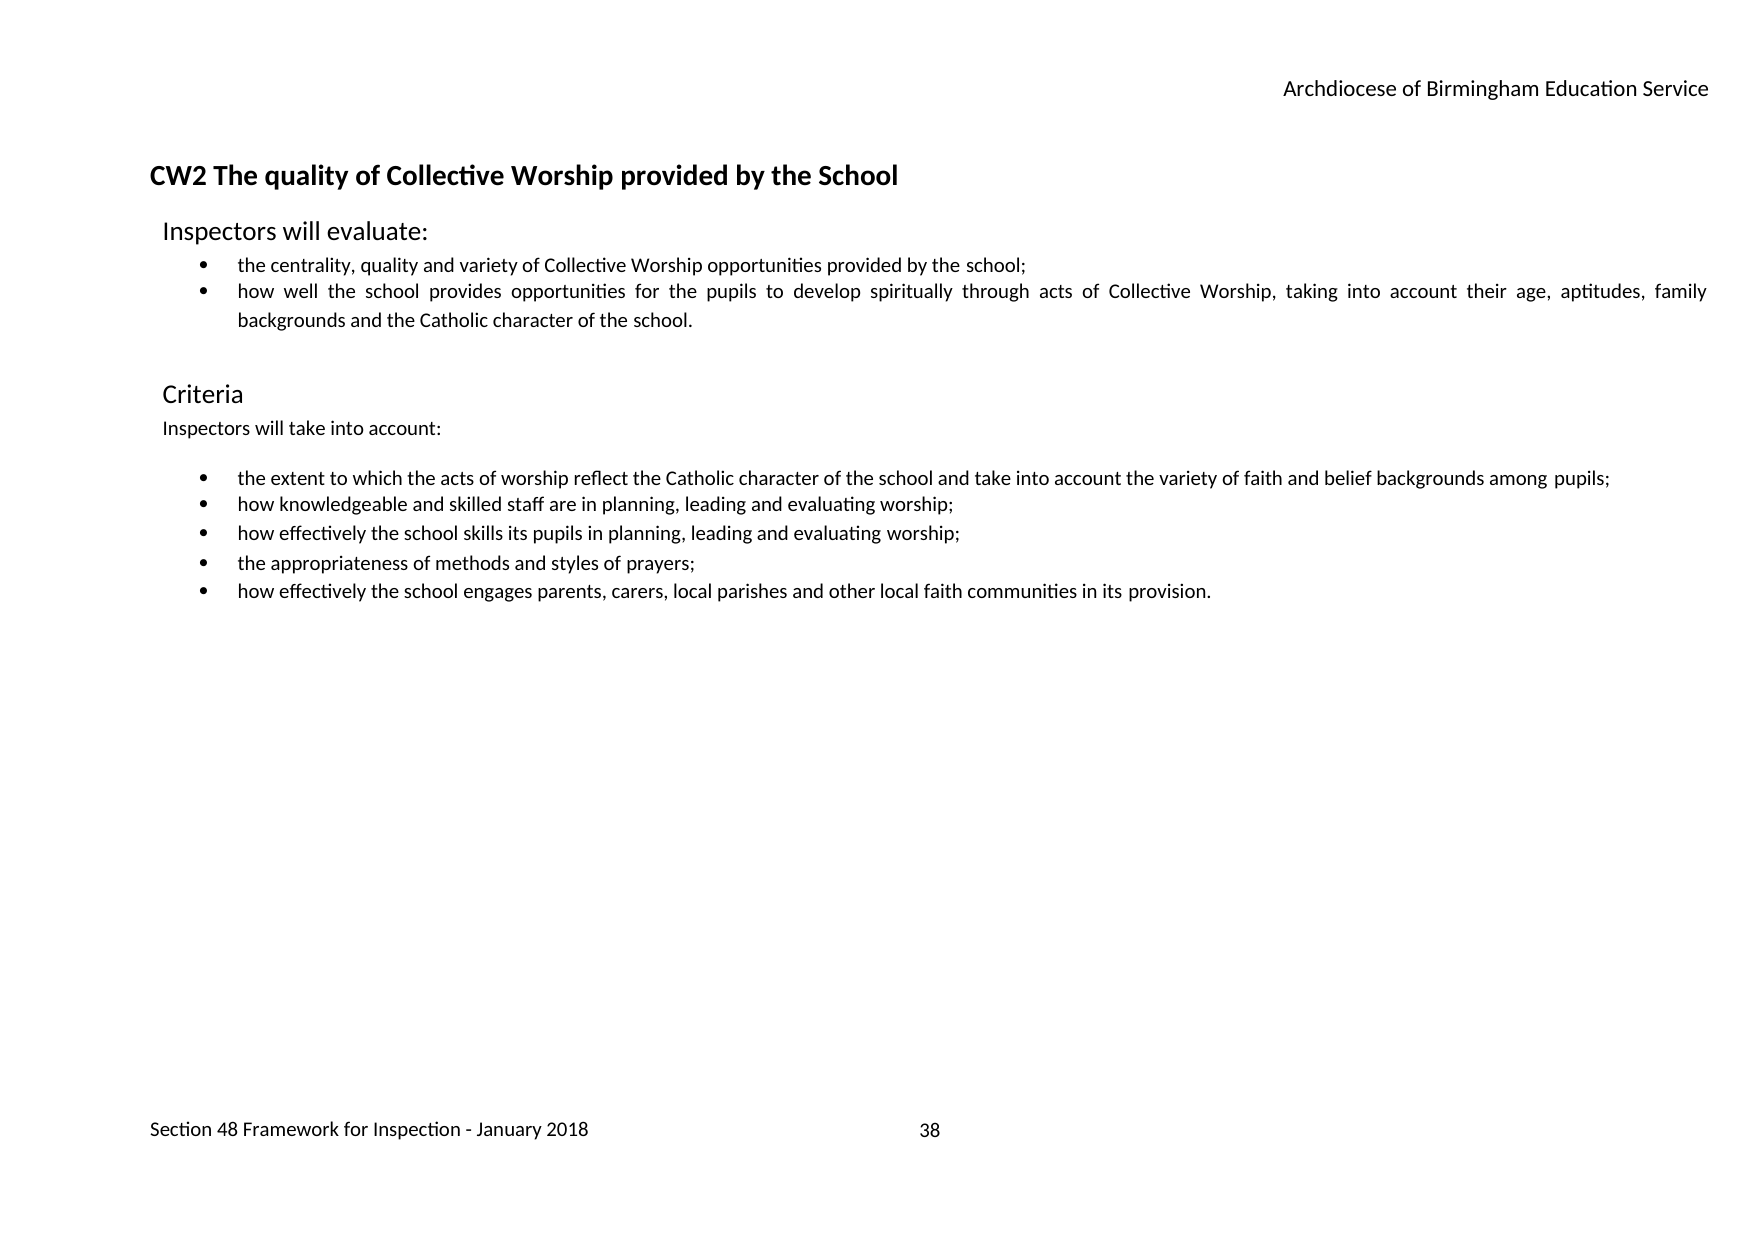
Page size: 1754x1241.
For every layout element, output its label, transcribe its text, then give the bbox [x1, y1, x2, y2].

text Inspectors will evaluate: [162, 214, 1709, 248]
list the centrality, quality and variety of Collective Worship opportunities provided by the school; [200, 252, 1709, 278]
list how knowledgeable and skilled staff are in planning, leading and evaluating worship; [200, 490, 1709, 517]
list the extent to which the acts of worship reflect the Catholic character of the school and take into account the variety of faith and belief backgrounds among pupils; [200, 465, 1698, 490]
list how effectively the school engages parents, carers, local parishes and other local faith communities in its provision. [200, 579, 1698, 604]
list the appropriateness of methods and styles of prayers; [200, 550, 1709, 575]
text Criteria [162, 377, 1709, 410]
text Inspectors will take into account: [162, 415, 1709, 440]
text CW2 The quality of Collective Worship provided by the School [150, 157, 1709, 192]
list how well the school provides opportunities for the pupils to develop spiritually through acts of Collective Worship, taking into account their age, aptitudes, family backgrounds and the Catholic character of the school. [200, 278, 1709, 332]
list how effectively the school skills its pupils in planning, leading and evaluating worship; [200, 520, 1709, 546]
